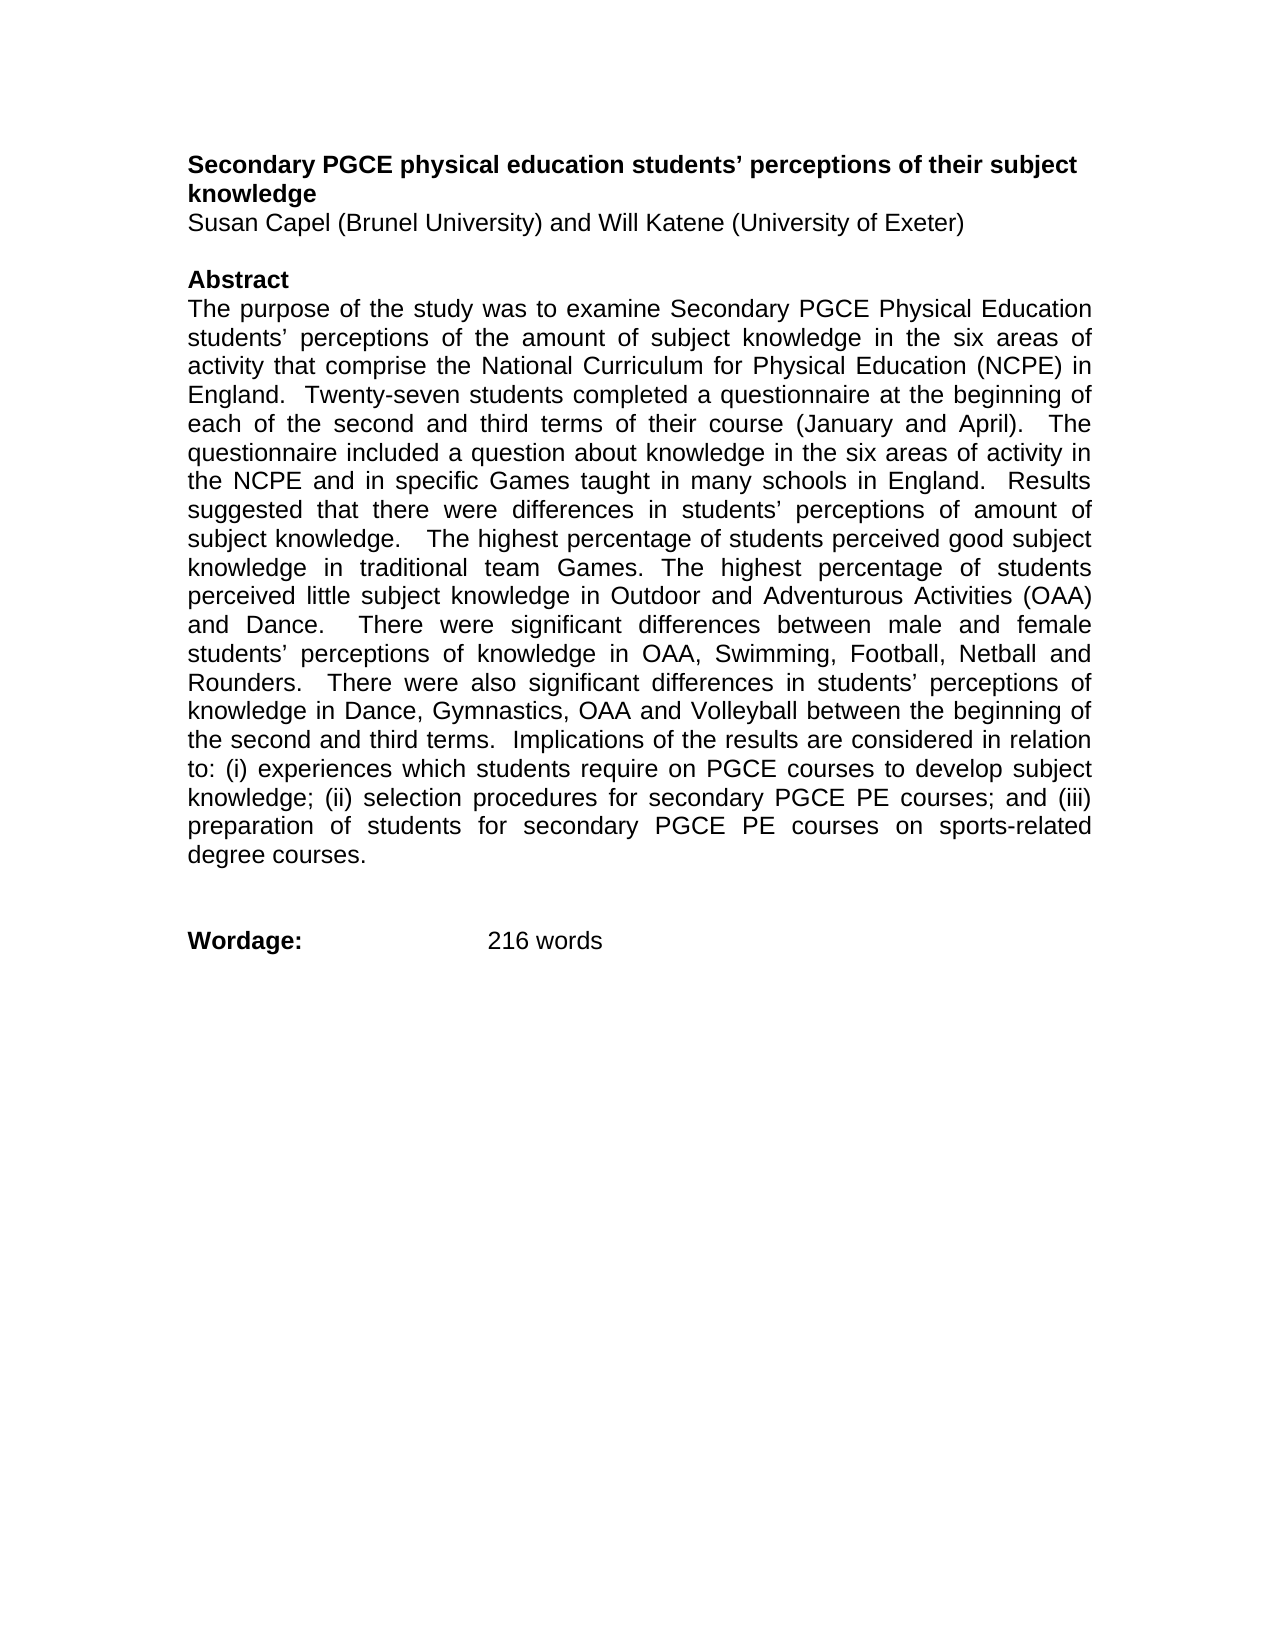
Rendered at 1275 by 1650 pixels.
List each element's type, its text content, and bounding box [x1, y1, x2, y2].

text Abstract [187, 265, 1093, 294]
text The purpose of the study was to examine Secondary PGCE Physical Education students’ perceptions of the amount of subject knowledge in the six areas of activity that comprise the National Curriculum for Physical Education (NCPE) in England. Twenty-seven students completed a questionnaire at the beginning of each of the second and third terms of their course (January and April). The questionnaire included a question about knowledge in the six areas of activity in the NCPE and in specific Games taught in many schools in England. Results suggested that there were differences in students’ perceptions of amount of subject knowledge. The highest percentage of students perceived good subject knowledge in traditional team Games. The highest percentage of students perceived little subject knowledge in Outdoor and Adventurous Activities (OAA) and Dance. There were significant differences between male and female students’ perceptions of knowledge in OAA, Swimming, Football, Netball and Rounders. There were also significant differences in students’ perceptions of knowledge in Dance, Gymnastics, OAA and Volleyball between the beginning of the second and third terms. Implications of the results are considered in relation to: (i) experiences which students require on PGCE courses to develop subject knowledge; (ii) selection procedures for secondary PGCE PE courses; and (iii) preparation of students for secondary PGCE PE courses on sports-related degree courses. [187, 294, 1093, 869]
text Secondary PGCE physical education students’ perceptions of their subject knowledge [187, 150, 1087, 207]
text Susan Capel (Brunel University) and Will Katene (University of Exeter) [187, 207, 1093, 236]
text Wordage: 216 words [187, 926, 1093, 955]
